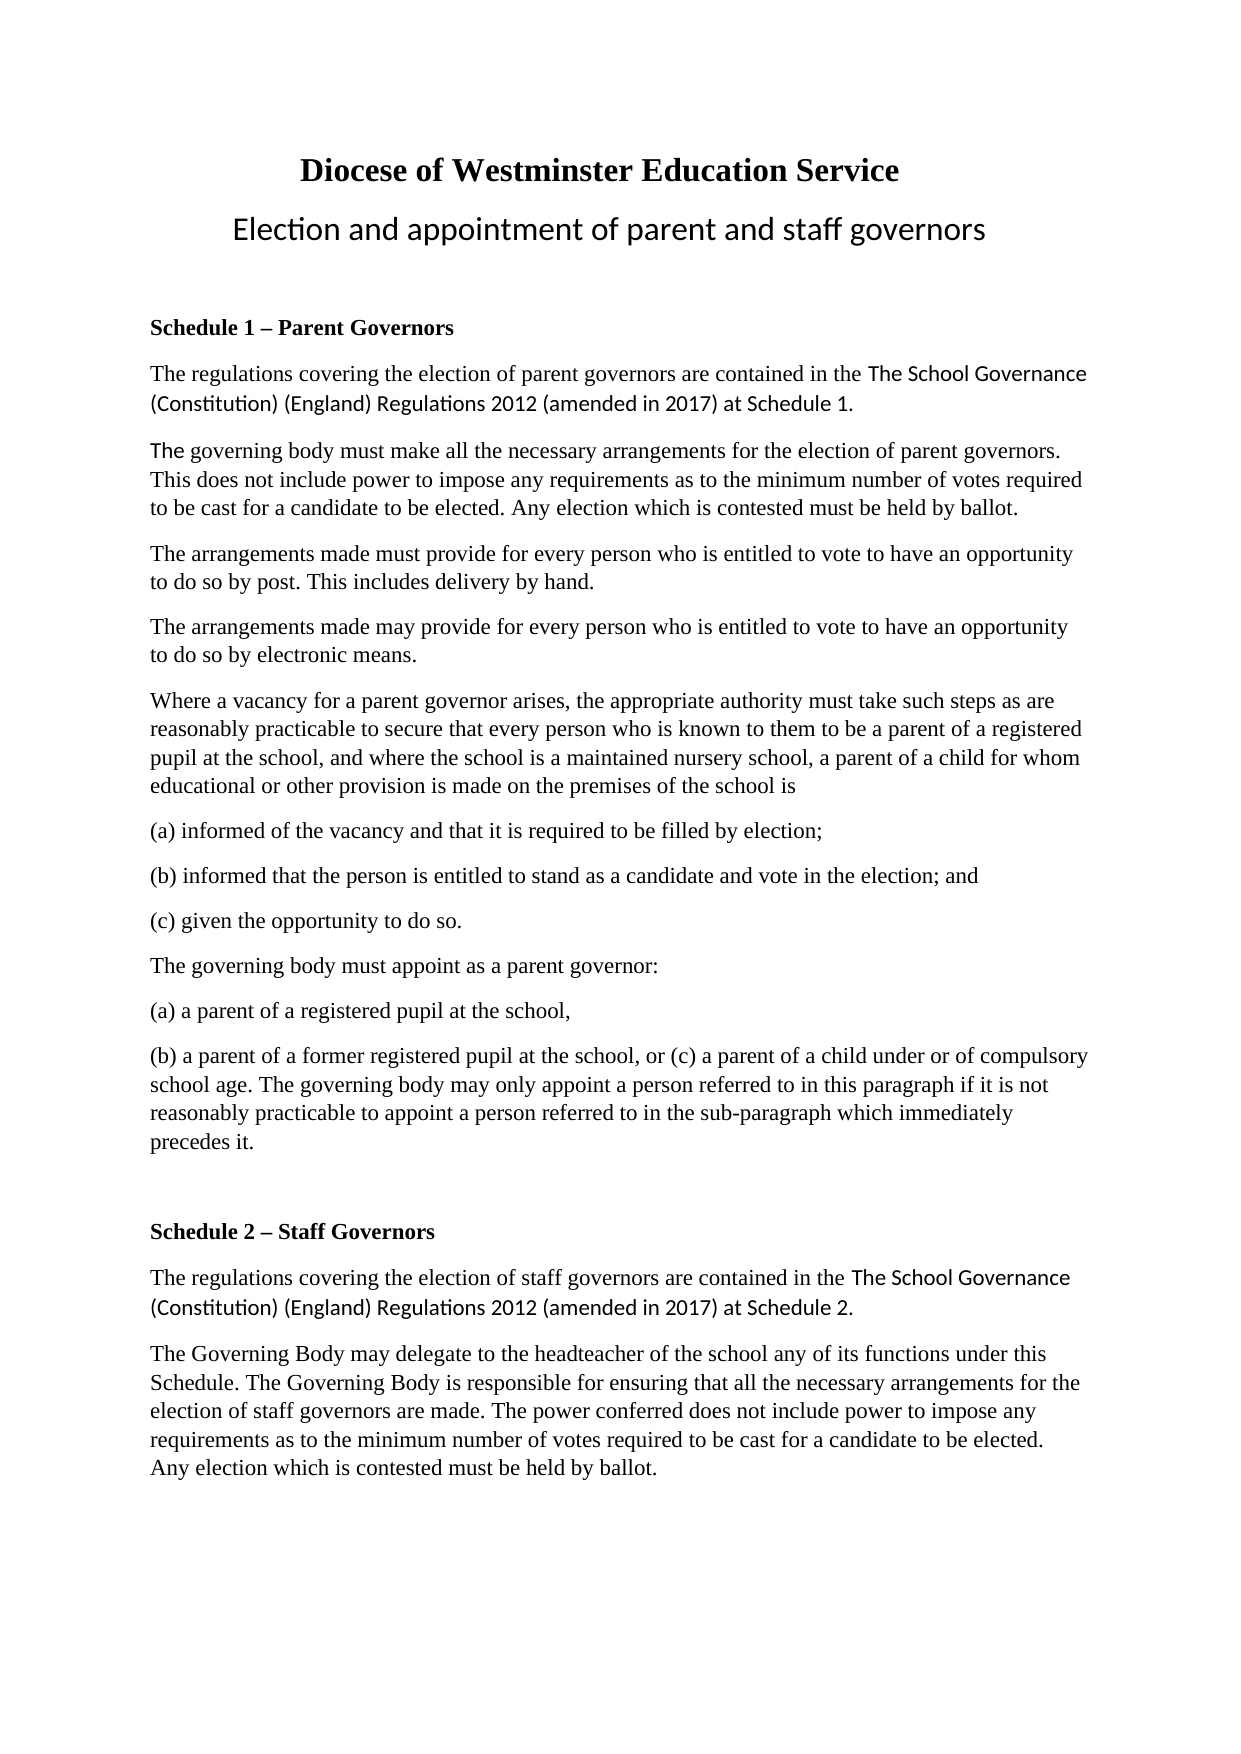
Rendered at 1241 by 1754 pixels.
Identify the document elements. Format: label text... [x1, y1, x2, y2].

text The arrangements made must provide for every person who is entitled to vote to have an opportunity to do so by post. This includes delivery by hand. [150, 539, 1090, 594]
text Schedule 2 – Staff Governors [150, 1218, 1090, 1244]
text Schedule 1 – Parent Governors [150, 314, 1090, 340]
text (a) a parent of a registered pupil at the school, [150, 997, 1090, 1024]
text The regulations covering the election of parent governors are contained in the The School Governance (Constitution) (England) Regulations 2012 (amended in 2017) at Schedule 1. [150, 359, 1090, 417]
text Diocese of Westminster Education Service [225, 150, 1090, 188]
text The arrangements made may provide for every person who is entitled to vote to have an opportunity to do so by electronic means. [150, 613, 1090, 668]
text The governing body must make all the necessary arrangements for the election of parent governors. This does not include power to impose any requirements as to the minimum number of votes required to be cast for a candidate to be elected. Any election which is contested must be held by ballot. [150, 436, 1090, 521]
text (c) given the opportunity to do so. [150, 907, 1090, 934]
text (b) a parent of a former registered pupil at the school, or (c) a parent of a child under or of compulsory school age. The governing body may only appoint a person referred to in this paragraph if it is not reasonably practicable to appoint a person referred to in the sub-paragraph which immediately precedes it. [150, 1043, 1090, 1154]
text Where a vacancy for a parent governor arises, the appropriate authority must take such steps as are reasonably practicable to secure that every person who is known to them to be a parent of a registered pupil at the school, and where the school is a maintained nursery school, a parent of a child for whom educational or other provision is made on the premises of the school is [150, 687, 1090, 798]
text The regulations covering the election of staff governors are contained in the The School Governance (Constitution) (England) Regulations 2012 (amended in 2017) at Schedule 2. [150, 1263, 1090, 1321]
text (b) informed that the person is entitled to stand as a candidate and vote in the election; and [150, 862, 1090, 888]
text The governing body must appoint as a parent governor: [150, 952, 1090, 979]
text The Governing Body may delegate to the headteacher of the school any of its functions under this Schedule. The Governing Body is responsible for ensuring that all the necessary arrangements for the election of staff governors are made. The power conferred does not include power to impose any requirements as to the minimum number of votes required to be cast for a candidate to be elected. Any election which is contested must be held by ballot. [150, 1340, 1090, 1480]
text (a) informed of the vacancy and that it is required to be filled by election; [150, 817, 1090, 843]
text Election and appointment of parent and staff governors [150, 208, 1090, 249]
